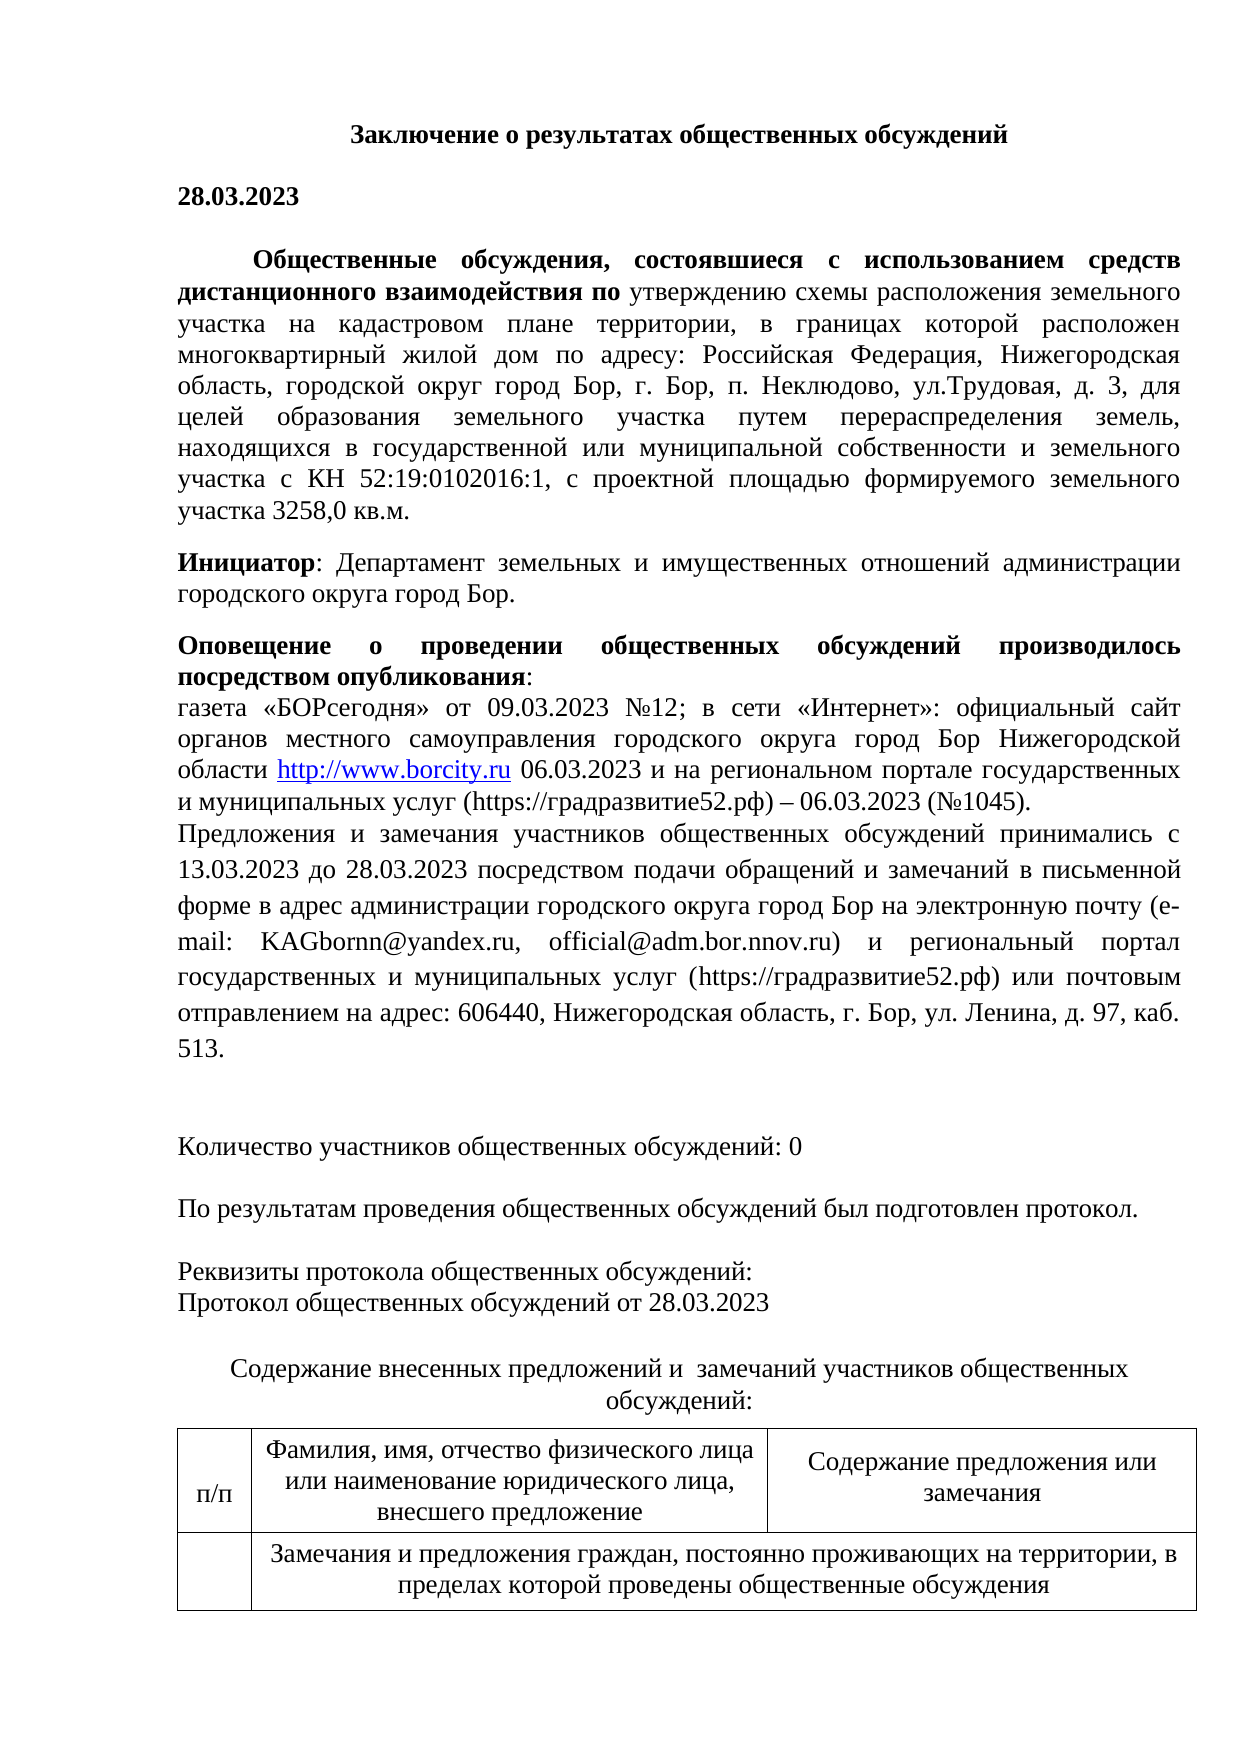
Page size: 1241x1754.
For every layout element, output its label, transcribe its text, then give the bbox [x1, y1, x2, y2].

text 28.03.2023 [177, 180, 1181, 212]
text Оповещение о проведении общественных обсуждений производилось посредством опубликования: [177, 629, 1181, 691]
text Реквизиты протокола общественных обсуждений: [177, 1254, 1181, 1286]
text Предложения и замечания участников общественных обсуждений принимались с 13.03.2023 до 28.03.2023 посредством подачи обращений и замечаний в письменной форме в адрес администрации городского округа город Бор на электронную почту (e-mail: KAGbornn@yandex.ru, official@adm.bor.nnov.ru) и региональный портал государственных и муниципальных услуг (https://градразвитие52.рф) или почтовым отправлением на адрес: 606440, Нижегородская область, г. Бор, ул. Ленина, д. 97, каб. 513. [177, 818, 1181, 1063]
text газета «БОРсегодня» от 09.03.2023 №12; в сети «Интернет»: официальный сайт органов местного самоуправления городского округа город Бор Нижегородской области http://www.borcity.ru 06.03.2023 и на региональном портале государственных и муниципальных услуг (https://градразвитие52.рф) – 06.03.2023 (№1045). [177, 691, 1181, 818]
table_header Содержание предложения или замечания [768, 1429, 1196, 1532]
table_header п/п [178, 1429, 251, 1532]
text Содержание внесенных предложений и замечаний участников общественных обсуждений: [177, 1353, 1181, 1415]
text Инициатор: Департамент земельных и имущественных отношений администрации городского округа город Бор. [177, 546, 1181, 608]
table_cell [178, 1533, 251, 1609]
text Количество участников общественных обсуждений: 0 [177, 1130, 1181, 1161]
text Заключение о результатах общественных обсуждений [177, 118, 1181, 149]
table_cell Замечания и предложения граждан, постоянно проживающих на территории, в пределах которой проведены общественные обсуждения [252, 1533, 1196, 1609]
text Протокол общественных обсуждений от 28.03.2023 [177, 1286, 1181, 1317]
text По результатам проведения общественных обсуждений был подготовлен протокол. [177, 1192, 1181, 1223]
text Общественные обсуждения, состоявшиеся с использованием средств дистанционного взаимодействия по утверждению схемы расположения земельного участка на кадастровом плане территории, в границах которой расположен многоквартирный жилой дом по адресу: Российская Федерация, Нижегородская область, городской округ город Бор, г. Бор, п. Неклюдово, ул.Трудовая, д. 3, для целей образования земельного участка путем перераспределения земель, находящихся в государственной или муниципальной собственности и земельного участка с КН 52:19:0102016:1, с проектной площадью формируемого земельного участка 3258,0 кв.м. [177, 243, 1181, 525]
table_header Фамилия, имя, отчество физического лица или наименование юридического лица, внесшего предложение [252, 1429, 767, 1532]
